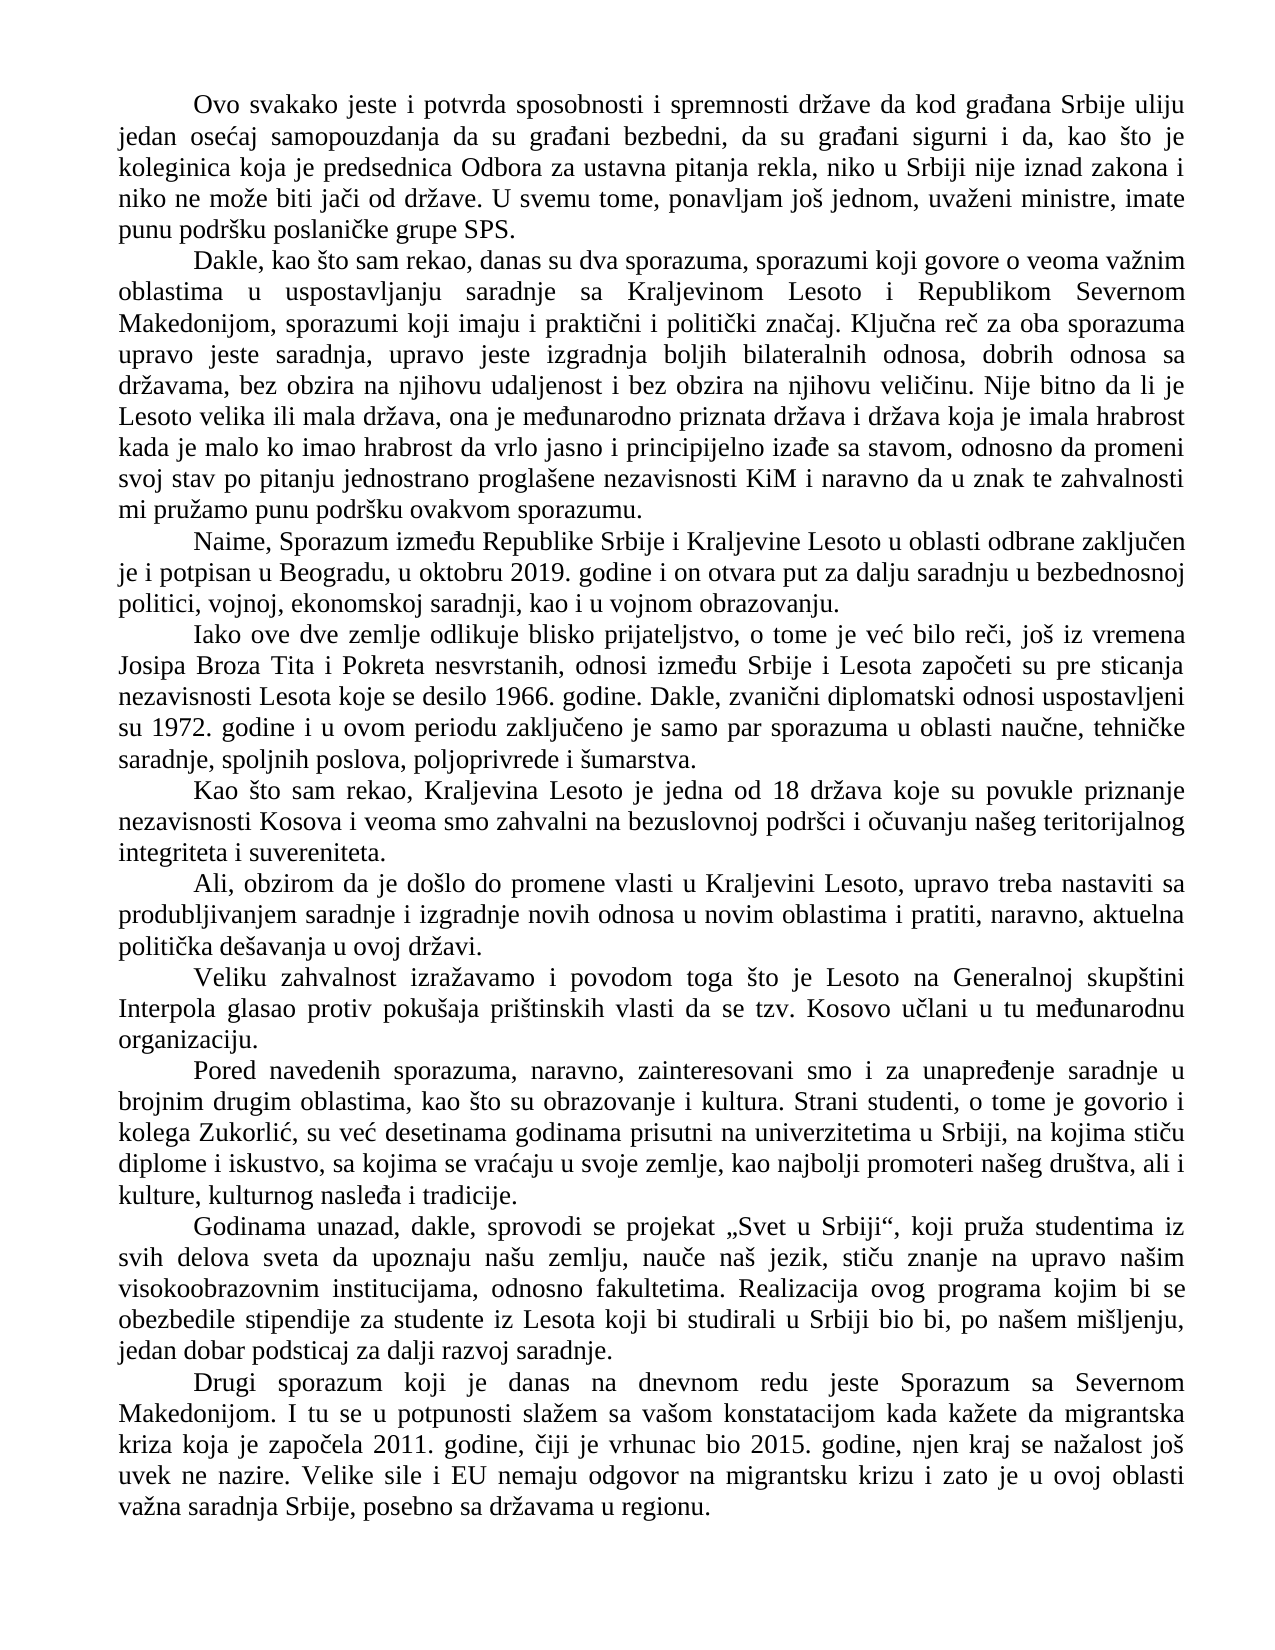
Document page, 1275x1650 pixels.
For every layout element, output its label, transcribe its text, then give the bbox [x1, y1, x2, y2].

text Naime, Sporazum između Republike Srbije i Kraljevine Lesoto u oblasti odbrane zaključen je i potpisan u Beogradu, u oktobru 2019. godine i on otvara put za dalju saradnju u bezbednosnoj politici, vojnoj, ekonomskoj saradnji, kao i u vojnom obrazovanju. [118, 525, 1186, 618]
text Veliku zahvalnost izražavamo i povodom toga što je Lesoto na Generalnoj skupštini Interpola glasao protiv pokušaja prištinskih vlasti da se tzv. Kosovo učlani u tu međunarodnu organizaciju. [118, 961, 1186, 1054]
text Dakle, kao što sam rekao, danas su dva sporazuma, sporazumi koji govore o veoma važnim oblastima u uspostavljanju saradnje sa Kraljevinom Lesoto i Republikom Severnom Makedonijom, sporazumi koji imaju i praktični i politički značaj. Ključna reč za oba sporazuma upravo jeste saradnja, upravo jeste izgradnja boljih bilateralnih odnosa, dobrih odnosa sa državama, bez obzira na njihovu udaljenost i bez obzira na njihovu veličinu. Nije bitno da li je Lesoto velika ili mala država, ona je međunarodno priznata država i država koja je imala hrabrost kada je malo ko imao hrabrost da vrlo jasno i principijelno izađe sa stavom, odnosno da promeni svoj stav po pitanju jednostrano proglašene nezavisnosti KiM i naravno da u znak te zahvalnosti mi pružamo punu podršku ovakvom sporazumu. [118, 244, 1186, 525]
text Ovo svakako jeste i potvrda sposobnosti i spremnosti države da kod građana Srbije uliju jedan osećaj samopouzdanja da su građani bezbedni, da su građani sigurni i da, kao što je koleginica koja je predsednica Odbora za ustavna pitanja rekla, niko u Srbiji nije iznad zakona i niko ne može biti jači od države. U svemu tome, ponavljam još jednom, uvaženi ministre, imate punu podršku poslaničke grupe SPS. [118, 89, 1186, 244]
text Iako ove dve zemlje odlikuje blisko prijateljstvo, o tome je već bilo reči, još iz vremena Josipa Broza Tita i Pokreta nesvrstanih, odnosi između Srbije i Lesota započeti su pre sticanja nezavisnosti Lesota koje se desilo 1966. godine. Dakle, zvanični diplomatski odnosi uspostavljeni su 1972. godine i u ovom periodu zaključeno je samo par sporazuma u oblasti naučne, tehničke saradnje, spoljnih poslova, poljoprivrede i šumarstva. [118, 618, 1186, 774]
text Ali, obzirom da je došlo do promene vlasti u Kraljevini Lesoto, upravo treba nastaviti sa produbljivanjem saradnje i izgradnje novih odnosa u novim oblastima i pratiti, naravno, aktuelna politička dešavanja u ovoj državi. [118, 867, 1186, 961]
text Kao što sam rekao, Kraljevina Lesoto je jedna od 18 država koje su povukle priznanje nezavisnosti Kosova i veoma smo zahvalni na bezuslovnoj podršci i očuvanju našeg teritorijalnog integriteta i suvereniteta. [118, 774, 1186, 867]
text Godinama unazad, dakle, sprovodi se projekat „Svet u Srbiji“, koji pruža studentima iz svih delova sveta da upoznaju našu zemlju, nauče naš jezik, stiču znanje na upravo našim visokoobrazovnim institucijama, odnosno fakultetima. Realizacija ovog programa kojim bi se obezbedile stipendije za studente iz Lesota koji bi studirali u Srbiji bio bi, po našem mišljenju, jedan dobar podsticaj za dalji razvoj saradnje. [118, 1210, 1186, 1366]
text Drugi sporazum koji je danas na dnevnom redu jeste Sporazum sa Severnom Makedonijom. I tu se u potpunosti slažem sa vašom konstatacijom kada kažete da migrantska kriza koja je započela 2011. godine, čiji je vrhunac bio 2015. godine, njen kraj se nažalost još uvek ne nazire. Velike sile i EU nemaju odgovor na migrantsku krizu i zato je u ovoj oblasti važna saradnja Srbije, posebno sa državama u regionu. [118, 1366, 1186, 1521]
text Pored navedenih sporazuma, naravno, zainteresovani smo i za unapređenje saradnje u brojnim drugim oblastima, kao što su obrazovanje i kultura. Strani studenti, o tome je govorio i kolega Zukorlić, su već desetinama godinama prisutni na univerzitetima u Srbiji, na kojima stiču diplome i iskustvo, sa kojima se vraćaju u svoje zemlje, kao najbolji promoteri našeg društva, ali i kulture, kulturnog nasleđa i tradicije. [118, 1054, 1186, 1210]
